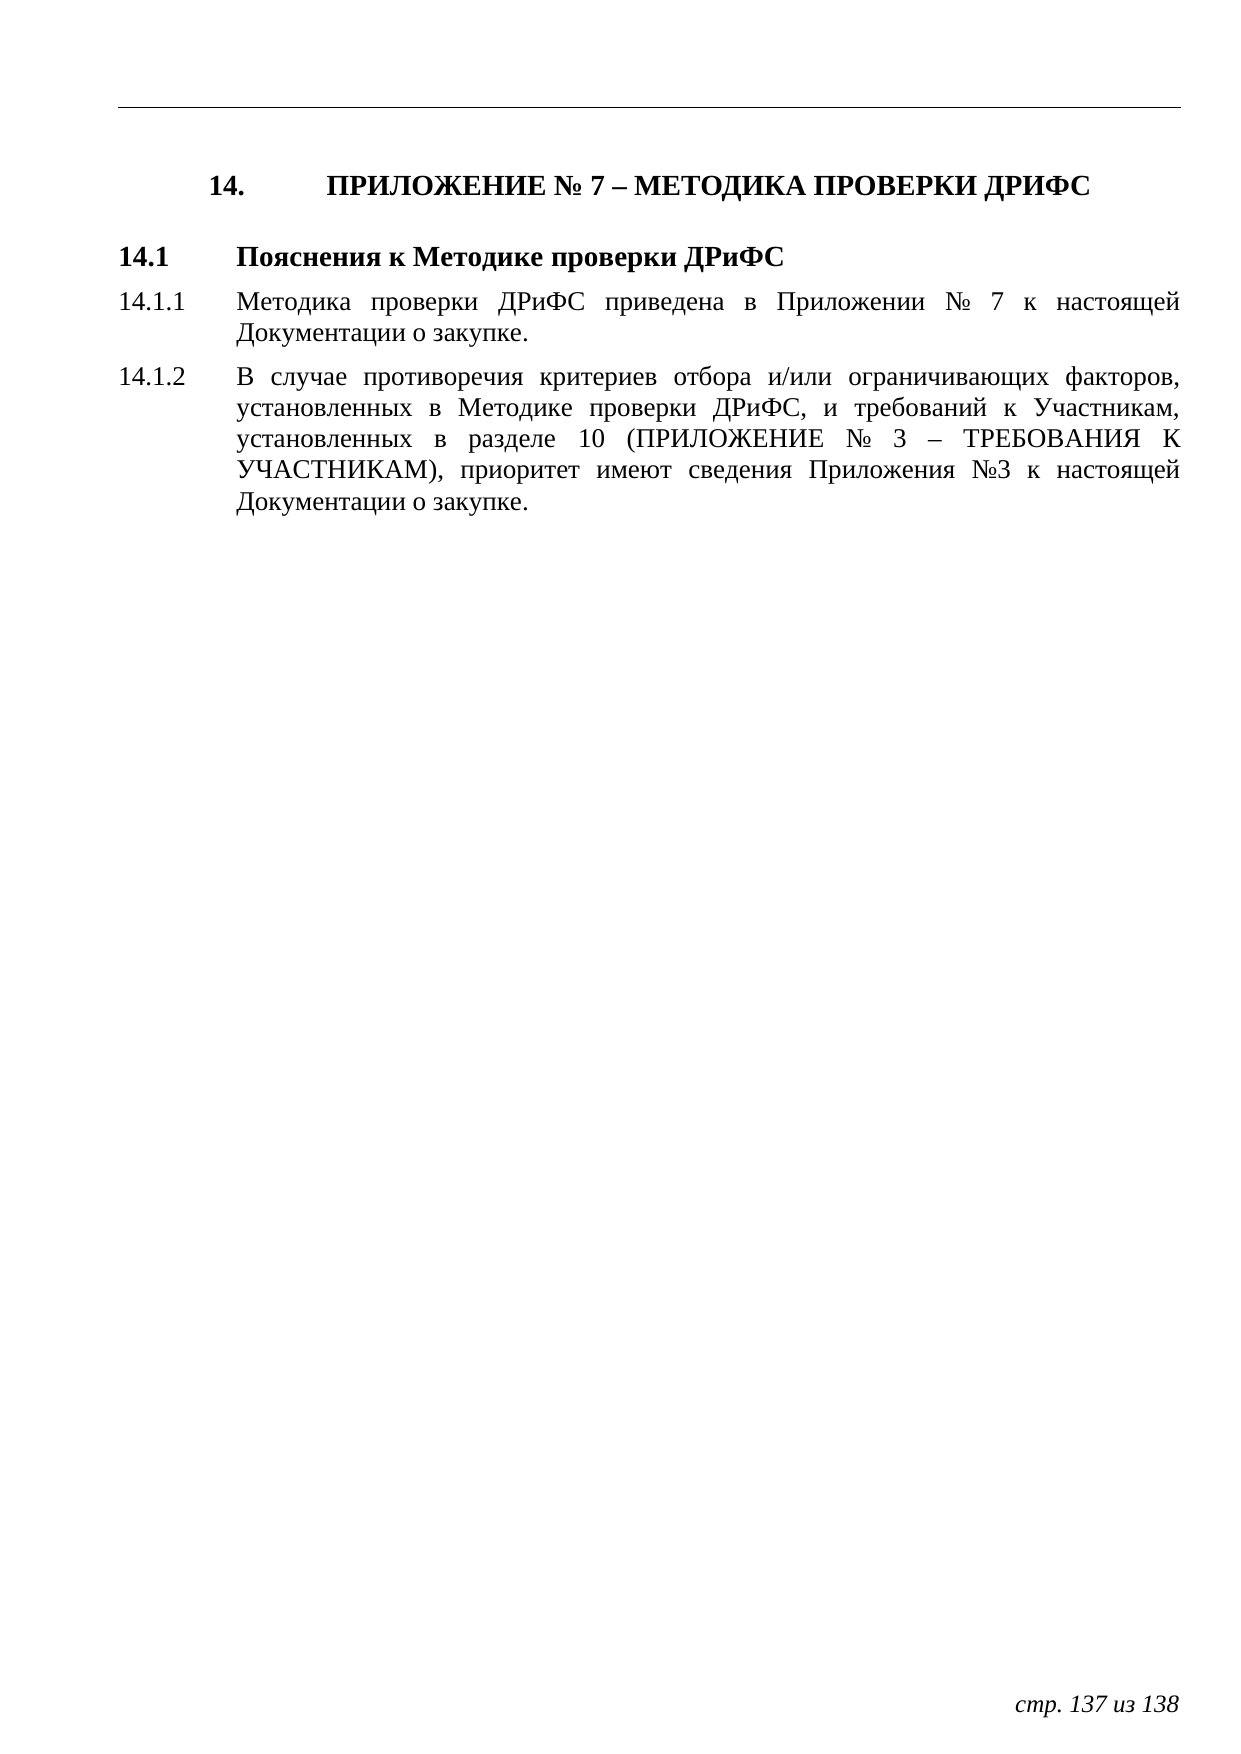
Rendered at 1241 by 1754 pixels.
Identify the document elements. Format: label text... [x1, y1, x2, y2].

list В случае противоречия критериев отбора и/или ограничивающих факторов, установленных в Методике проверки ДРиФС, и требований к Участникам, установленных в разделе 10 (ПРИЛОЖЕНИЕ № 3 – ТРЕБОВАНИЯ К УЧАСТНИКАМ), приоритет имеют сведения Приложения №3 к настоящей Документации о закупке. [118, 360, 1181, 516]
list Методика проверки ДРиФС приведена в Приложении № 7 к настоящей Документации о закупке. [118, 285, 1181, 347]
subtitle ПРИЛОЖЕНИЕ № 7 – МЕТОДИКА ПРОВЕРКИ ДРИФС [118, 168, 1181, 202]
subtitle Пояснения к Методике проверки ДРиФС [118, 239, 1181, 273]
